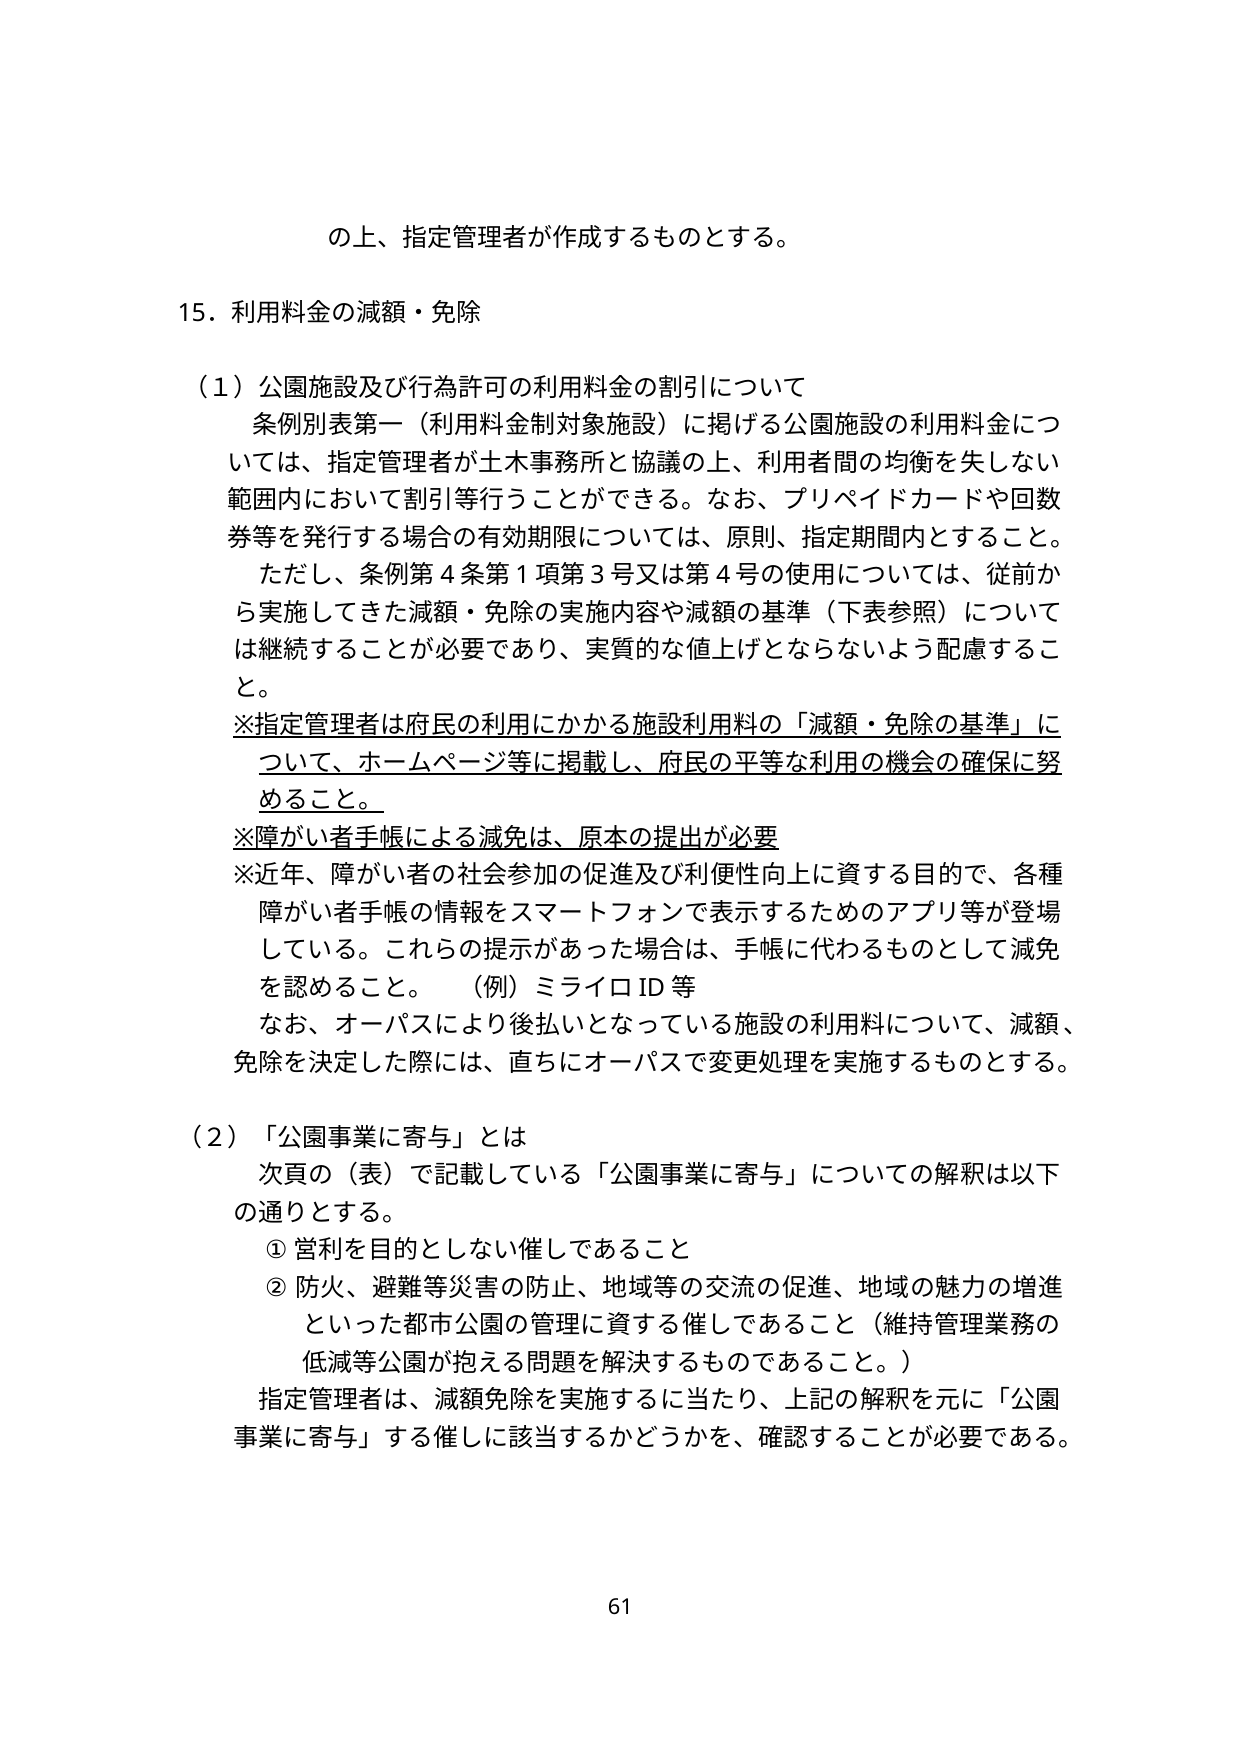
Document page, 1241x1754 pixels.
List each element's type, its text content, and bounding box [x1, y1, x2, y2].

text （２）「公園事業に寄与」とは [177, 1117, 1063, 1154]
text ただし、条例第4条第1項第3号又は第4号の使用については、従前から実施してきた減額・免除の実施内容や減額の基準（下表参照）については継続することが必要であり、実質的な値上げとならないよう配慮すること。 [233, 554, 1063, 704]
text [302, 217, 1063, 254]
text （１）公園施設及び行為許可の利用料金の割引について [183, 367, 1063, 404]
text ※障がい者手帳による減免は、原本の提出が必要 [233, 817, 1063, 854]
text ※指定管理者は府民の利用にかかる施設利用料の「減額・免除の基準」について、ホームページ等に掲載し、府民の平等な利用の機会の確保に努めること。 [233, 704, 1063, 817]
text 15．利用料金の減額・免除 [177, 292, 1063, 329]
text 条例別表第一（利用料金制対象施設）に掲げる公園施設の利用料金については、指定管理者が土木事務所と協議の上、利用者間の均衡を失しない範囲内において割引等行うことができる。なお、プリペイドカードや回数券等を発行する場合の有効期限については、原則、指定期間内とすること。 [227, 404, 1063, 554]
text ※近年、障がい者の社会参加の促進及び利便性向上に資する目的で、各種障がい者手帳の情報をスマートフォンで表示するためのアプリ等が登場している。これらの提示があった場合は、手帳に代わるものとして減免を認めること。 （例）ミライロID 等 [233, 854, 1063, 1004]
text ① 営利を目的としない催しであること [265, 1229, 1063, 1267]
text ② 防火、避難等災害の防止、地域等の交流の促進、地域の魅力の増進といった都市公園の管理に資する催しであること（維持管理業務の低減等公園が抱える問題を解決するものであること。） [265, 1267, 1063, 1379]
text 次頁の（表）で記載している「公園事業に寄与」についての解釈は以下の通りとする。 [233, 1154, 1063, 1229]
text なお、オーパスにより後払いとなっている施設の利用料について、減額、免除を決定した際には、直ちにオーパスで変更処理を実施するものとする。 [233, 1004, 1063, 1079]
text 指定管理者は、減額免除を実施するに当たり、上記の解釈を元に「公園事業に寄与」する催しに該当するかどうかを、確認することが必要である。 [233, 1379, 1063, 1454]
